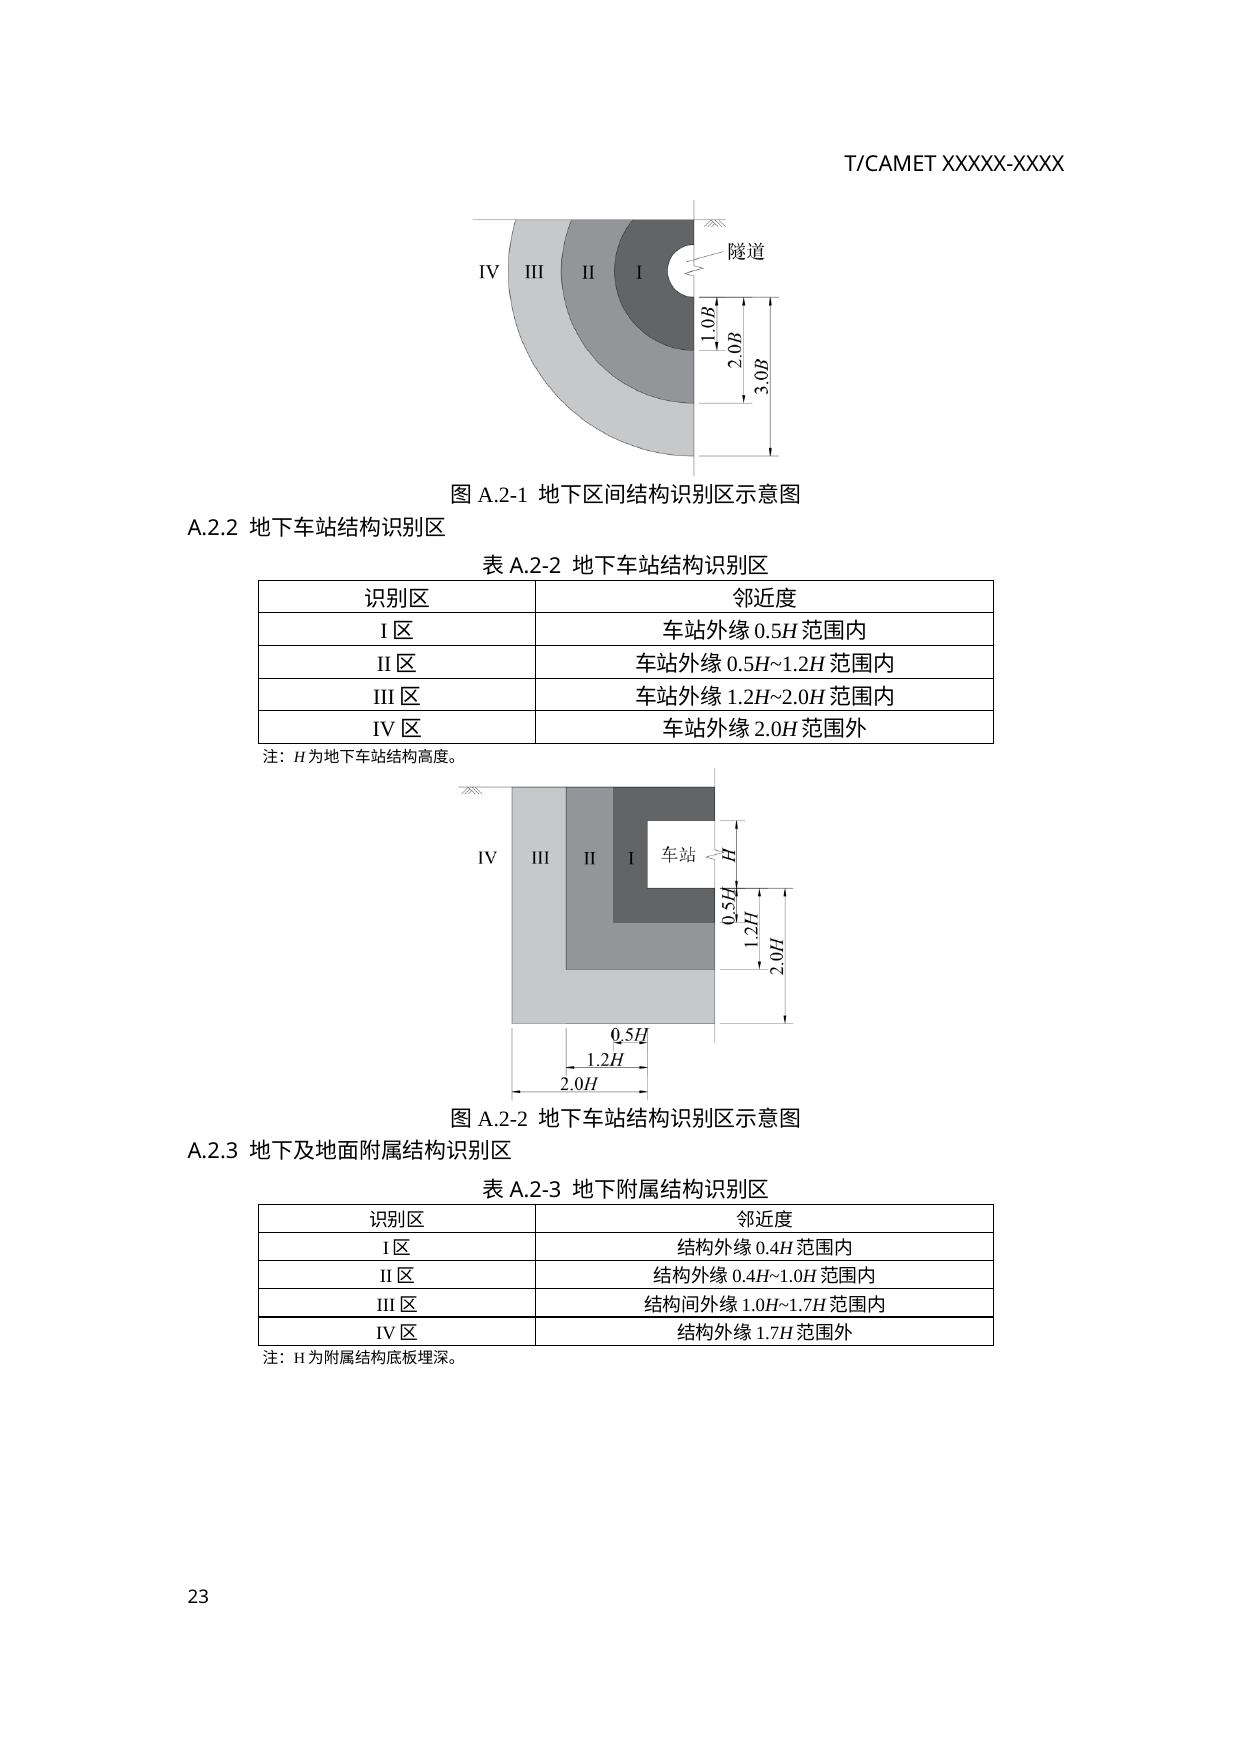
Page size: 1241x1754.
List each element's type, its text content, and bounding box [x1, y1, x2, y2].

table_cell 结构间外缘1.0H~1.7H范围内 [536, 1289, 993, 1316]
text 注：H为地下车站结构高度。 [188, 744, 1064, 767]
text 图 A.2-2 地下车站结构识别区示意图 [187, 1101, 1064, 1133]
table_cell IV区 [259, 711, 535, 743]
text 注：H为附属结构底板埋深。 [188, 1346, 1064, 1368]
table_cell IV区 [259, 1318, 535, 1344]
table_cell 结构外缘0.4H~1.0H范围内 [536, 1261, 993, 1288]
table_header 识别区 [259, 581, 535, 612]
table_cell III区 [259, 1289, 535, 1316]
text A.2.3 地下及地面附属结构识别区 [187, 1133, 1064, 1165]
table_header 邻近度 [536, 581, 993, 612]
picture [472, 200, 780, 477]
table_header 邻近度 [536, 1205, 993, 1232]
text 表 A.2-2 地下车站结构识别区 [187, 548, 1064, 579]
table_header 识别区 [259, 1205, 535, 1232]
text 表 A.2-3 地下附属结构识别区 [187, 1172, 1064, 1203]
table_cell 结构外缘1.7H范围外 [536, 1318, 993, 1344]
table_cell 车站外缘2.0H范围外 [536, 711, 993, 743]
table_cell 结构外缘0.4H范围内 [536, 1233, 993, 1260]
text 图 A.2-1 地下区间结构识别区示意图 [187, 477, 1064, 509]
table_cell I区 [259, 613, 535, 645]
text A.2.2 地下车站结构识别区 [187, 510, 1064, 541]
table_cell I区 [259, 1233, 535, 1260]
table_cell 车站外缘0.5H~1.2H范围内 [536, 646, 993, 678]
table_cell II区 [259, 646, 535, 678]
table_cell 车站外缘0.5H范围内 [536, 613, 993, 645]
table_cell III区 [259, 679, 535, 710]
picture [458, 767, 794, 1101]
table_cell 车站外缘1.2H~2.0H范围内 [536, 679, 993, 710]
table_cell II区 [259, 1261, 535, 1288]
